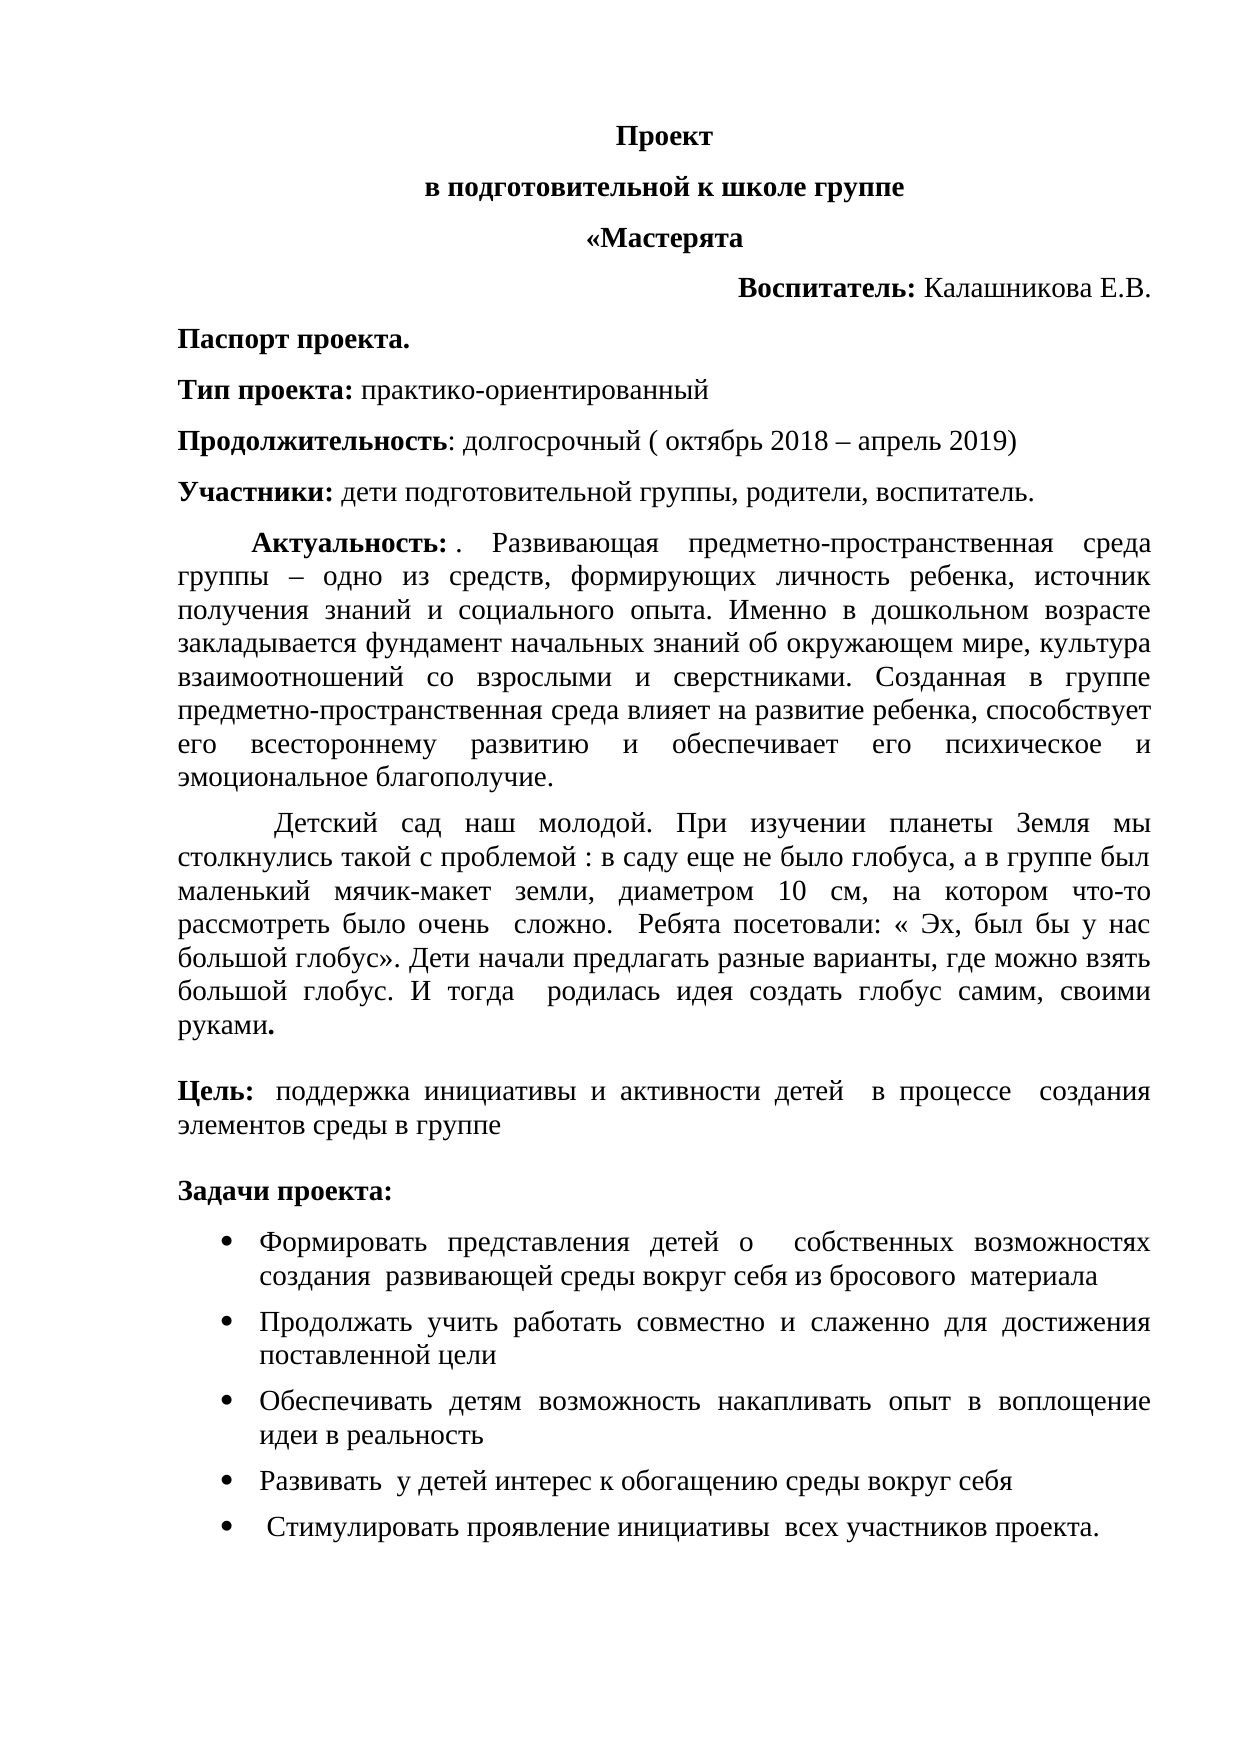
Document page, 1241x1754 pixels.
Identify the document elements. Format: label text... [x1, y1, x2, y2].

text Актуальность: . Развивающая предметно-пространственная среда группы – одно из средств, формирующих личность ребенка, источник получения знаний и социального опыта. Именно в дошкольном возрасте закладывается фундамент начальных знаний об окружающем мире, культура взаимоотношений со взрослыми и сверстниками. Созданная в группе предметно-пространственная среда влияет на развитие ребенка, способствует его всестороннему развитию и обеспечивает его психическое и эмоциональное благополучие. [177, 525, 1152, 793]
text Участники: дети подготовительной группы, родители, воспитатель. [177, 474, 1152, 507]
list Развивать у детей интерес к обогащению среды вокруг себя [222, 1463, 1152, 1497]
text Паспорт проекта. [177, 321, 1152, 355]
list Формировать представления детей о собственных возможностях создания развивающей среды вокруг себя из бросового материала [222, 1224, 1152, 1291]
text Детский сад наш молодой. При изучении планеты Земля мы столкнулись такой с проблемой : в саду еще не было глобуса, а в группе был маленький мячик-макет земли, диаметром 10 см, на котором что-то рассмотреть было очень сложно. Ребята посетовали: « Эх, был бы у нас большой глобус». Дети начали предлагать разные варианты, где можно взять большой глобус. И тогда родилась идея создать глобус самим, своими руками. [177, 806, 1152, 1040]
text Задачи проекта: [177, 1173, 1152, 1207]
text «Мастерята [177, 220, 1152, 253]
list Стимулировать проявление инициативы всех участников проекта. [222, 1509, 1152, 1543]
list Продолжать учить работать совместно и слаженно для достижения поставленной цели [222, 1304, 1152, 1371]
list Обеспечивать детям возможность накапливать опыт в воплощение идеи в реальность [222, 1383, 1152, 1451]
text Продолжительность: долгосрочный ( октябрь 2018 – апрель 2019) [177, 423, 1152, 457]
text в подготовительной к школе группе [177, 169, 1152, 202]
text Воспитатель: Калашникова Е.В. [177, 271, 1152, 304]
text Цель: поддержка инициативы и активности детей в процессе создания элементов среды в группе [177, 1073, 1152, 1140]
text Проект [177, 118, 1152, 152]
text Тип проекта: практико-ориентированный [177, 372, 1152, 406]
